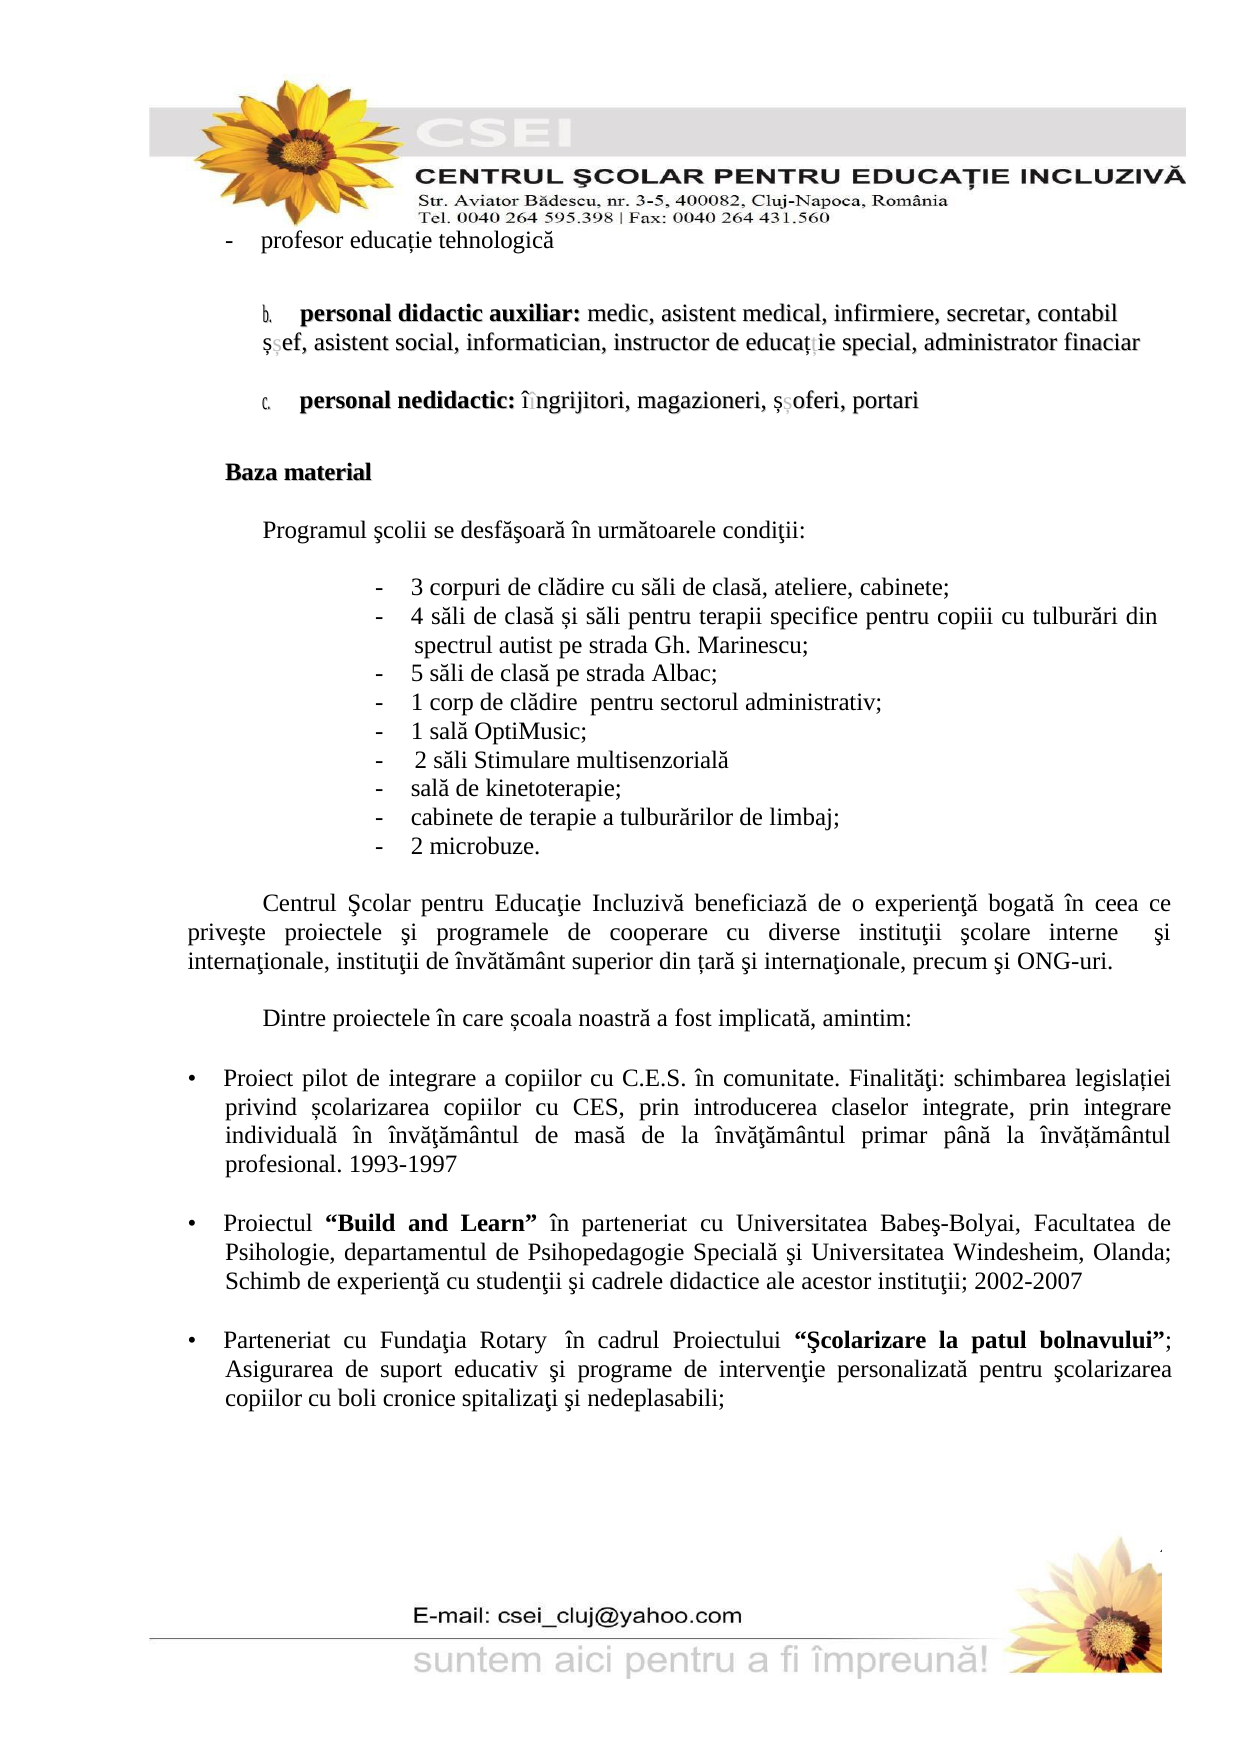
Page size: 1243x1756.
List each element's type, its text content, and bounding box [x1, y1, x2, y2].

list sală de kinetoterapie; [375, 773, 1199, 802]
list 1 corp de clădire pentru sectorul administrativ; [375, 687, 1199, 716]
subtitle Baza material [225, 457, 1199, 486]
text Centrul Şcolar pentru Educaţie Incluzivă beneficiază de o experienţă bogată în ceea ce priveşte proiectele şi programele de cooperare cu diverse instituţii şcolare interne şi internaţionale, instituţii de învătământ superior din țară şi internaţionale, precum şi ONG-uri. [187, 888, 1172, 975]
list 2 săli Stimulare multisenzorială [375, 745, 1199, 773]
list cabinete de terapie a tulburărilor de limbaj; [375, 802, 1199, 831]
text Programul şcolii se desfăşoară în următoarele condiţii: [262, 515, 1199, 543]
list 4 săli de clasă și săli pentru terapii specifice pentru copiii cu tulburări din spectrul autist pe strada Gh. Marinescu; [375, 601, 1159, 658]
list 5 săli de clasă pe strada Albac; [375, 658, 1199, 687]
picture [149, 1529, 1162, 1679]
list profesor educație tehnologică [225, 227, 1199, 254]
list Proiectul “Build and Learn” în parteneriat cu Universitatea Babeş-Bolyai, Facultatea de Psihologie, departamentul de Psihopedagogie Specială şi Universitatea Windesheim, Olanda; Schimb de experienţă cu studenţii şi cadrele didactice ale acestor instituţii; 2002-2007 [187, 1208, 1172, 1294]
list 3 corpuri de clădire cu săli de clasă, ateliere, cabinete; [375, 572, 1199, 601]
list Proiect pilot de integrare a copiilor cu C.E.S. în comunitate. Finalităţi: schimbarea legislației privind școlarizarea copiilor cu CES, prin introducerea claselor integrate, prin integrare individuală în învăţământul de masă de la învăţământul primar până la învățământul profesional. 1993-1997 [187, 1063, 1172, 1178]
list Parteneriat cu Fundaţia Rotary în cadrul Proiectului “Şcolarizare la patul bolnavului”; Asigurarea de suport educativ şi programe de intervenţie personalizată pentru şcolarizarea copiilor cu boli cronice spitalizaţi şi nedeplasabili; [187, 1325, 1172, 1411]
list personal nedidactic: îîngrijitori, magazioneri, șșoferi, portari [262, 385, 1199, 415]
text Dintre proiectele în care școala noastră a fost implicată, amintim: [262, 1003, 1199, 1032]
list personal didactic auxiliar: medic, asistent medical, infirmiere, secretar, contabil șșef, asistent social, informatician, instructor de educațție special, administrator finaciar [262, 299, 1159, 357]
list 1 sală OptiMusic; [375, 716, 1199, 745]
list 2 microbuze. [375, 831, 1199, 860]
picture [149, 74, 1186, 228]
